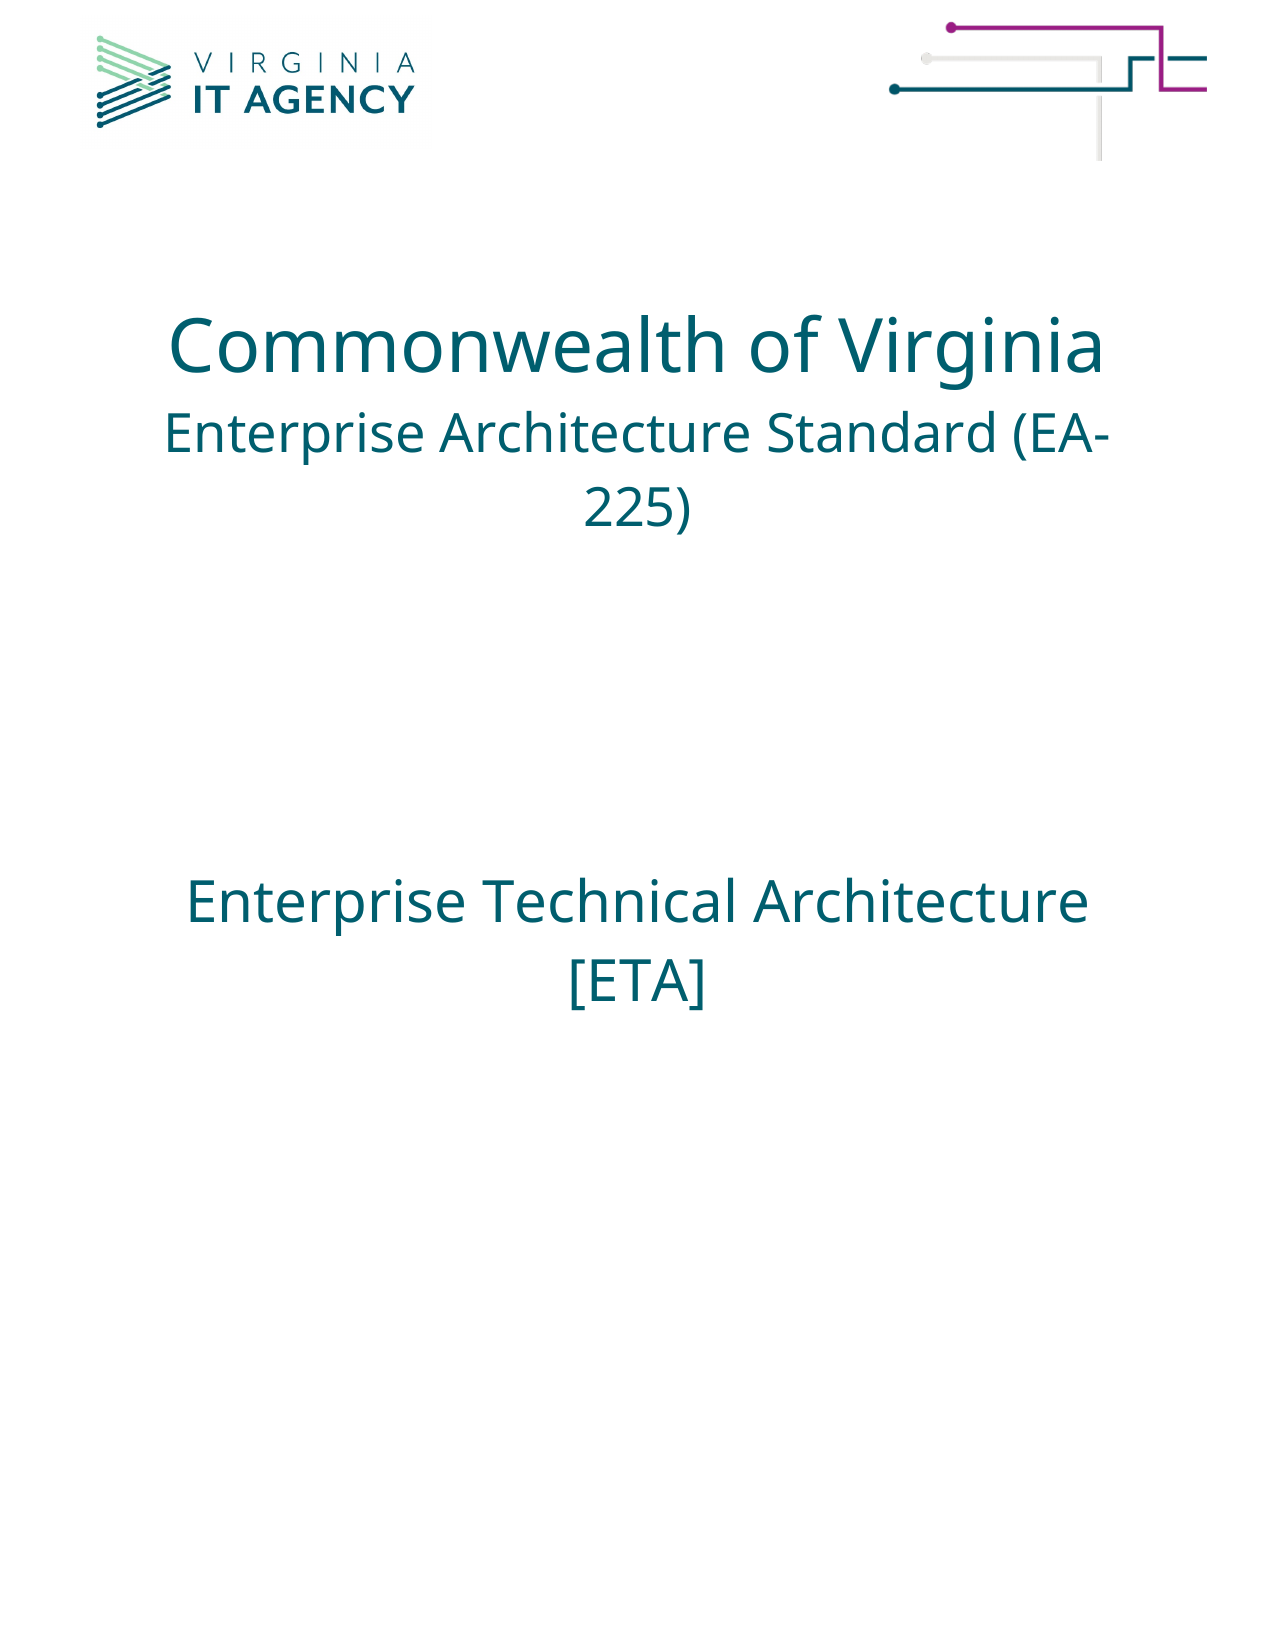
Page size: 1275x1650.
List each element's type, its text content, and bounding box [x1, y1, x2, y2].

picture [879, 4, 1206, 160]
text Enterprise Architecture Standard (EA-225) [150, 394, 1125, 542]
text Enterprise Technical Architecture [ETA] [150, 860, 1125, 1019]
picture [79, 15, 432, 149]
text Commonwealth of Virginia [150, 292, 1125, 394]
